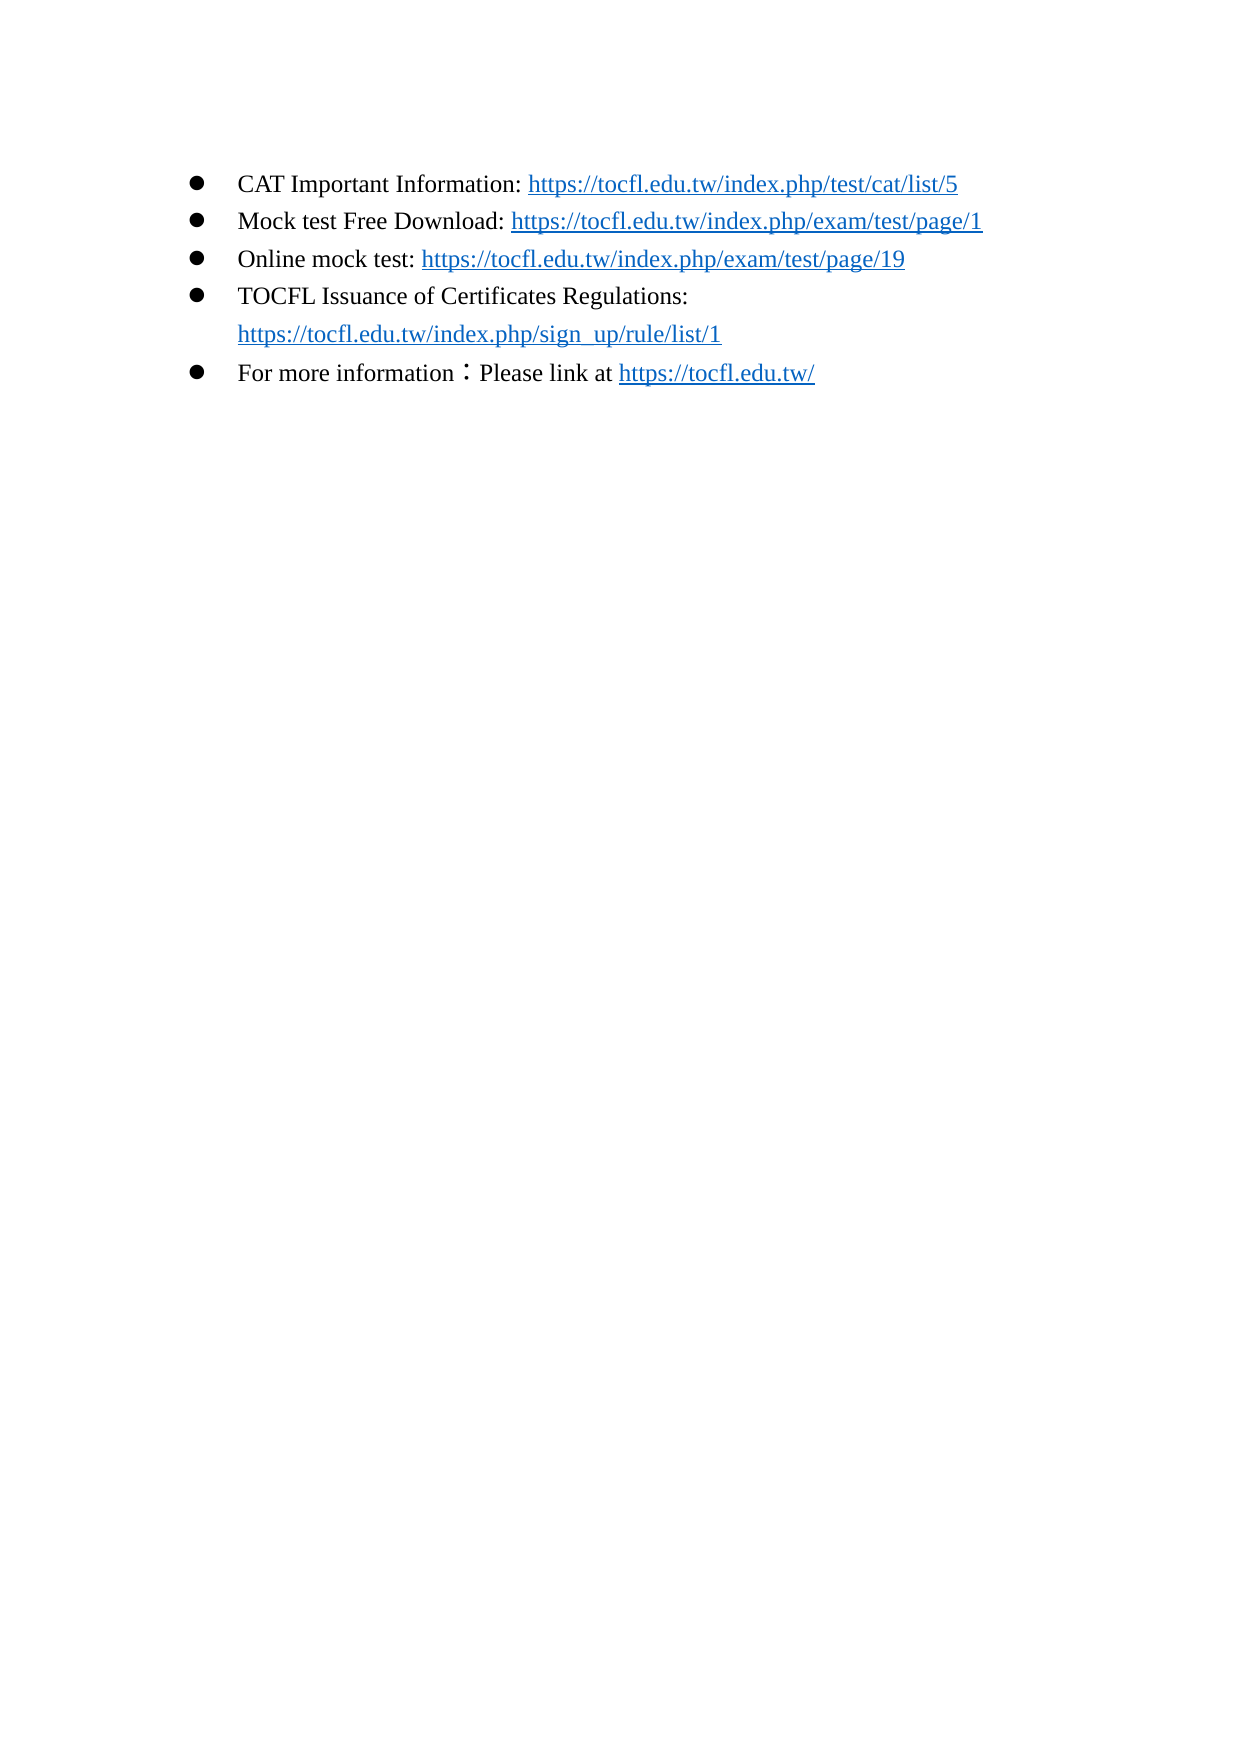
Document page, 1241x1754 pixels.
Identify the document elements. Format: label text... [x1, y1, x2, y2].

list CAT Important Information: https://tocfl.edu.tw/index.php/test/cat/list/5 [187, 164, 1053, 202]
list TOCFL Issuance of Certificates Regulations: https://tocfl.edu.tw/index.php/sign_up/rule/list/1 [187, 277, 1053, 352]
list Mock test Free Download: https://tocfl.edu.tw/index.php/exam/test/page/1 [187, 202, 1053, 239]
list For more information：Please link at https://tocfl.edu.tw/ [187, 352, 1053, 389]
list Online mock test: https://tocfl.edu.tw/index.php/exam/test/page/19 [187, 239, 1053, 277]
